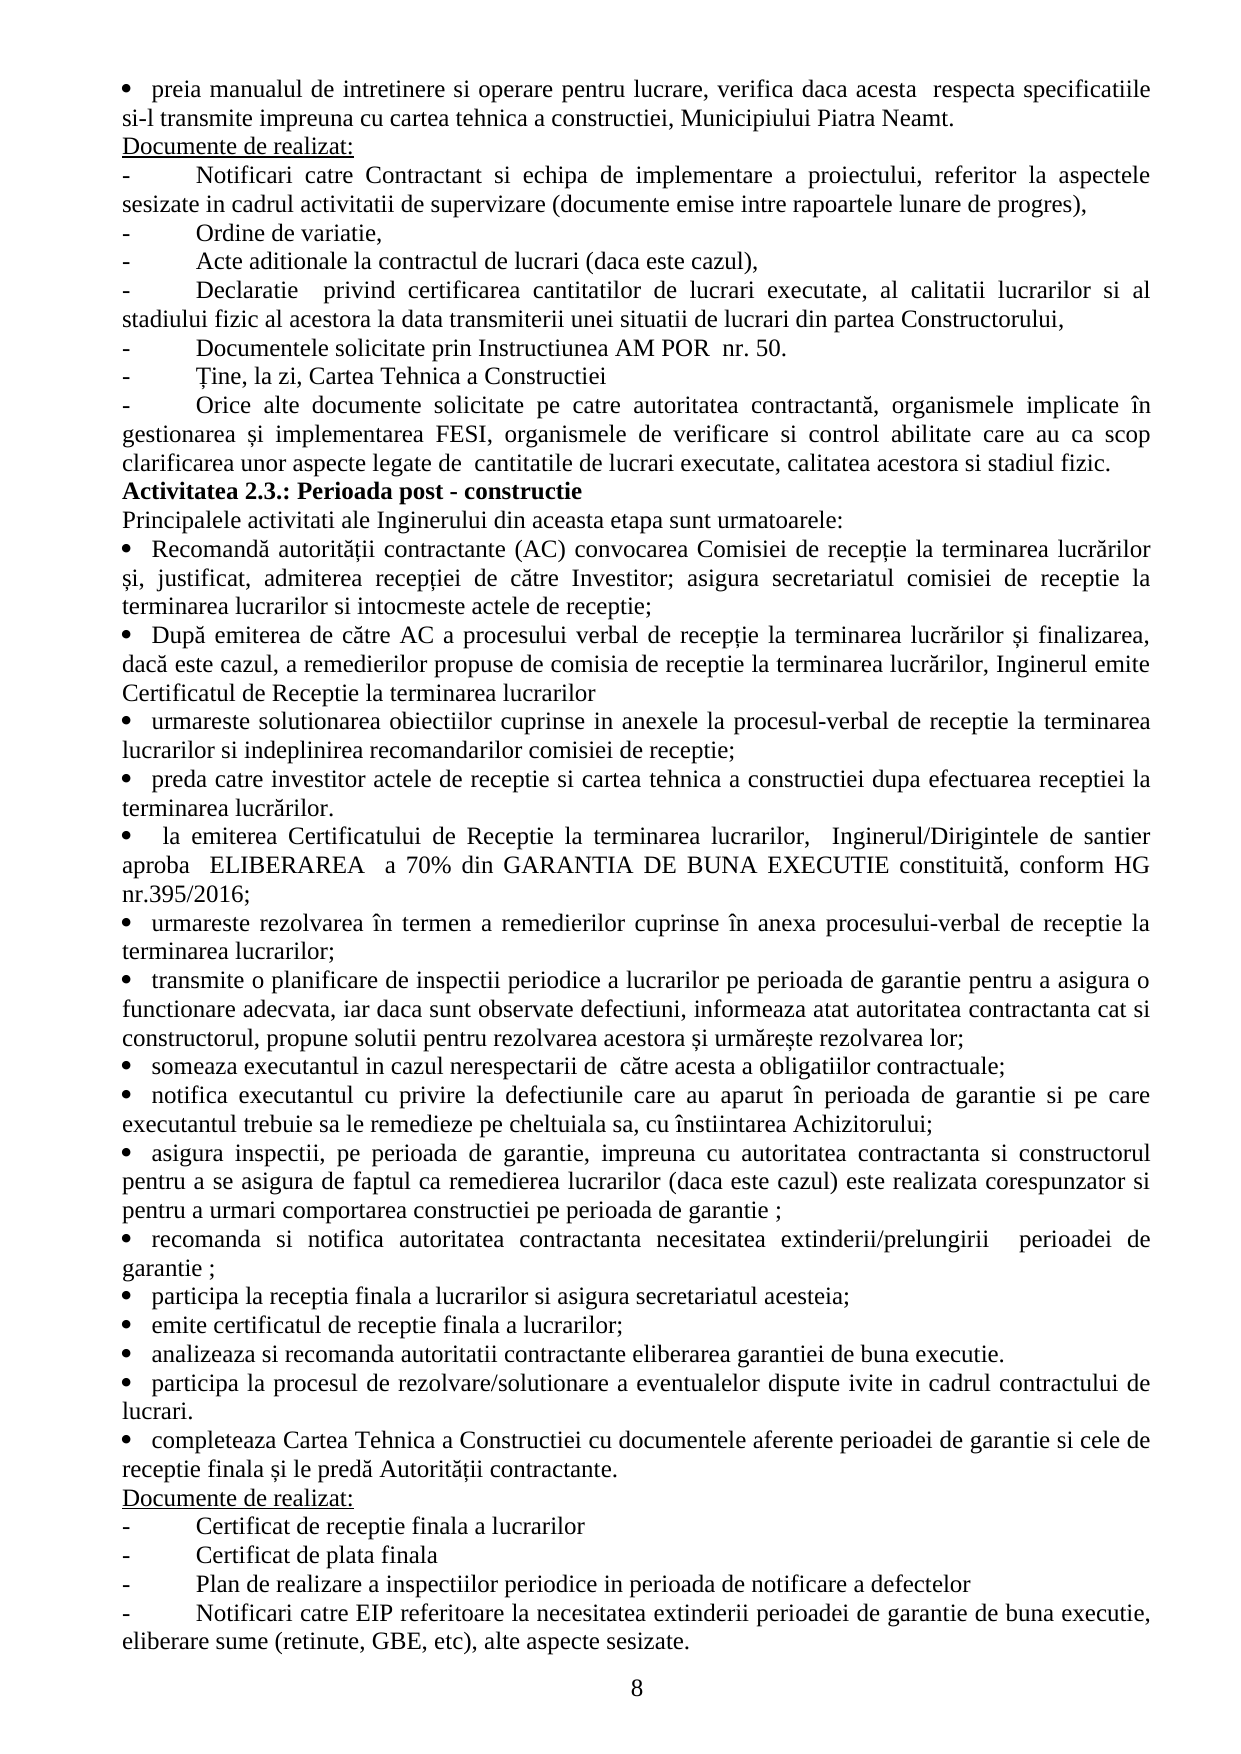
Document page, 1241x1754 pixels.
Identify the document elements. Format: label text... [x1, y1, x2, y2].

list la emiterea Certificatului de Receptie la terminarea lucrarilor, Inginerul/Dirigintele de santier aproba ELIBERAREA a 70% din GARANTIA DE BUNA EXECUTIE constituită, conform HG nr.395/2016; [122, 821, 1152, 908]
list participa la receptia finala a lucrarilor si asigura secretariatul acesteia; [122, 1281, 1152, 1310]
list Notificari catre Contractant si echipa de implementare a proiectului, referitor la aspectele sesizate in cadrul activitatii de supervizare (documente emise intre rapoartele lunare de progres), [122, 160, 1152, 218]
list Certificat de receptie finala a lucrarilor [122, 1511, 1152, 1540]
list Notificari catre EIP referitoare la necesitatea extinderii perioadei de garantie de buna executie, eliberare sume (retinute, GBE, etc), alte aspecte sesizate. [122, 1598, 1152, 1655]
list Documentele solicitate prin Instructiunea AM POR nr. 50. [122, 333, 1152, 361]
list Recomandă autorității contractante (AC) convocarea Comisiei de recepție la terminarea lucrărilor și, justificat, admiterea recepției de către Investitor; asigura secretariatul comisiei de receptie la terminarea lucrarilor si intocmeste actele de receptie; [122, 534, 1152, 620]
text Principalele activitati ale Inginerului din aceasta etapa sunt urmatoarele: [122, 505, 1152, 534]
list Certificat de plata finala [122, 1540, 1152, 1569]
list Ține, la zi, Cartea Tehnica a Constructiei [122, 361, 1152, 390]
list recomanda si notifica autoritatea contractanta necesitatea extinderii/prelungirii perioadei de garantie ; [122, 1224, 1152, 1281]
list preia manualul de intretinere si operare pentru lucrare, verifica daca acesta respecta specificatiile si-l transmite impreuna cu cartea tehnica a constructiei, Municipiului Piatra Neamt. [122, 74, 1152, 131]
list analizeaza si recomanda autoritatii contractante eliberarea garantiei de buna executie. [122, 1339, 1152, 1368]
list someaza executantul in cazul nerespectarii de către acesta a obligatiilor contractuale; [122, 1051, 1152, 1080]
list preda catre investitor actele de receptie si cartea tehnica a constructiei dupa efectuarea receptiei la terminarea lucrărilor. [122, 764, 1152, 821]
list completeaza Cartea Tehnica a Constructiei cu documentele aferente perioadei de garantie si cele de receptie finala și le predă Autorității contractante. [122, 1425, 1152, 1483]
text Documente de realizat: [122, 1483, 1152, 1511]
list Declaratie privind certificarea cantitatilor de lucrari executate, al calitatii lucrarilor si al stadiului fizic al acestora la data transmiterii unei situatii de lucrari din partea Constructorului, [122, 275, 1152, 333]
list Acte aditionale la contractul de lucrari (daca este cazul), [122, 246, 1152, 275]
text Documente de realizat: [122, 131, 1152, 160]
list urmareste solutionarea obiectiilor cuprinse in anexele la procesul-verbal de receptie la terminarea lucrarilor si indeplinirea recomandarilor comisiei de receptie; [122, 706, 1152, 764]
list transmite o planificare de inspectii periodice a lucrarilor pe perioada de garantie pentru a asigura o functionare adecvata, iar daca sunt observate defectiuni, informeaza atat autoritatea contractanta cat si constructorul, propune solutii pentru rezolvarea acestora și urmărește rezolvarea lor; [122, 965, 1152, 1051]
text Activitatea 2.3.: Perioada post - constructie [122, 476, 1152, 505]
list emite certificatul de receptie finala a lucrarilor; [122, 1310, 1152, 1339]
list urmareste rezolvarea în termen a remedierilor cuprinse în anexa procesului-verbal de receptie la terminarea lucrarilor; [122, 908, 1152, 965]
list Ordine de variatie, [122, 218, 1152, 246]
list Orice alte documente solicitate pe catre autoritatea contractantă, organismele implicate în gestionarea și implementarea FESI, organismele de verificare si control abilitate care au ca scop clarificarea unor aspecte legate de cantitatile de lucrari executate, calitatea acestora si stadiul fizic. [122, 390, 1152, 476]
list notifica executantul cu privire la defectiunile care au aparut în perioada de garantie si pe care executantul trebuie sa le remedieze pe cheltuiala sa, cu înstiintarea Achizitorului; [122, 1080, 1152, 1138]
list asigura inspectii, pe perioada de garantie, impreuna cu autoritatea contractanta si constructorul pentru a se asigura de faptul ca remedierea lucrarilor (daca este cazul) este realizata corespunzator si pentru a urmari comportarea constructiei pe perioada de garantie ; [122, 1138, 1152, 1224]
list După emiterea de către AC a procesului verbal de recepție la terminarea lucrărilor și finalizarea, dacă este cazul, a remedierilor propuse de comisia de receptie la terminarea lucrărilor, Inginerul emite Certificatul de Receptie la terminarea lucrarilor [122, 620, 1152, 706]
list Plan de realizare a inspectiilor periodice in perioada de notificare a defectelor [122, 1569, 1152, 1598]
list participa la procesul de rezolvare/solutionare a eventualelor dispute ivite in cadrul contractului de lucrari. [122, 1368, 1152, 1425]
